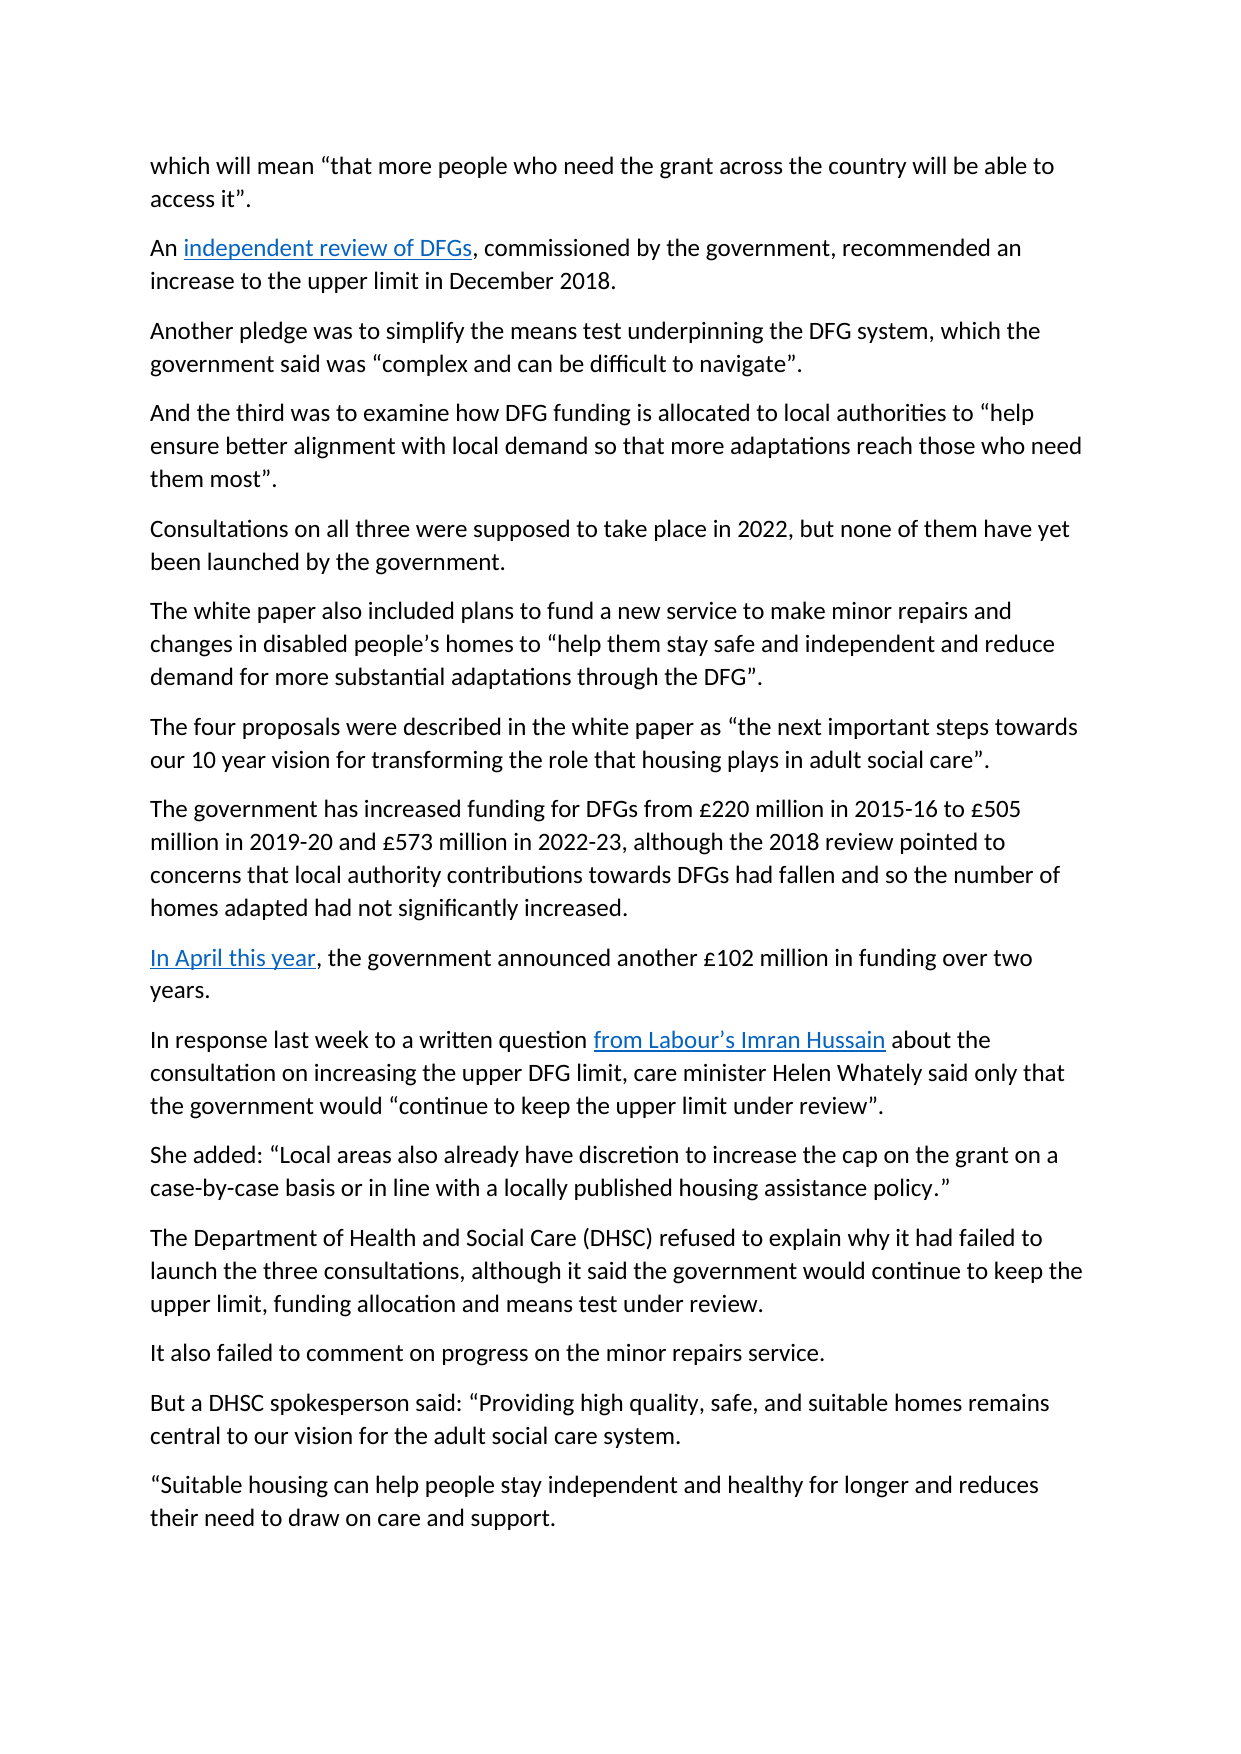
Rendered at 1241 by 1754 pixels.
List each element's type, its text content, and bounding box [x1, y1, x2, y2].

text Consultations on all three were supposed to take place in 2022, but none of them have yet been launched by the government. [150, 513, 1090, 576]
text The government has increased funding for DFGs from £220 million in 2015-16 to £505 million in 2019-20 and £573 million in 2022-23, although the 2018 review pointed to concerns that local authority contributions towards DFGs had fallen and so the number of homes adapted had not significantly increased. [150, 793, 1090, 923]
text In response last week to a written question from Labour’s Imran Hussain about the consultation on increasing the upper DFG limit, care minister Helen Whately said only that the government would “continue to keep the upper limit under review”. [150, 1024, 1090, 1121]
text But a DHSC spokesperson said: “Providing high quality, safe, and suitable homes remains central to our vision for the adult social care system. [150, 1387, 1090, 1451]
text In April this year, the government announced another £102 million in funding over two years. [150, 942, 1090, 1005]
text It also failed to comment on progress on the minor repairs service. [150, 1337, 1090, 1368]
text She added: “Local areas also already have discretion to increase the cap on the grant on a case-by-case basis or in line with a locally published housing assistance policy.” [150, 1139, 1090, 1203]
text The Department of Health and Social Care (DHSC) refused to explain why it had failed to launch the three consultations, although it said the government would continue to keep the upper limit, funding allocation and means test under review. [150, 1222, 1090, 1318]
text And the third was to examine how DFG funding is allocated to local authorities to “help ensure better alignment with local demand so that more adaptations reach those who need them most”. [150, 397, 1090, 494]
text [150, 150, 1090, 213]
text The white paper also included plans to fund a new service to make minor repairs and changes in disabled people’s homes to “help them stay safe and independent and reduce demand for more substantial adaptations through the DFG”. [150, 595, 1090, 692]
text The four proposals were described in the white paper as “the next important steps towards our 10 year vision for transforming the role that housing plays in adult social care”. [150, 711, 1090, 774]
text An independent review of DFGs, commissioned by the government, recommended an increase to the upper limit in December 2018. [150, 232, 1090, 296]
text Another pledge was to simplify the means test underpinning the DFG system, which the government said was “complex and can be difficult to navigate”. [150, 315, 1090, 378]
text “Suitable housing can help people stay independent and healthy for longer and reduces their need to draw on care and support. [150, 1469, 1090, 1533]
